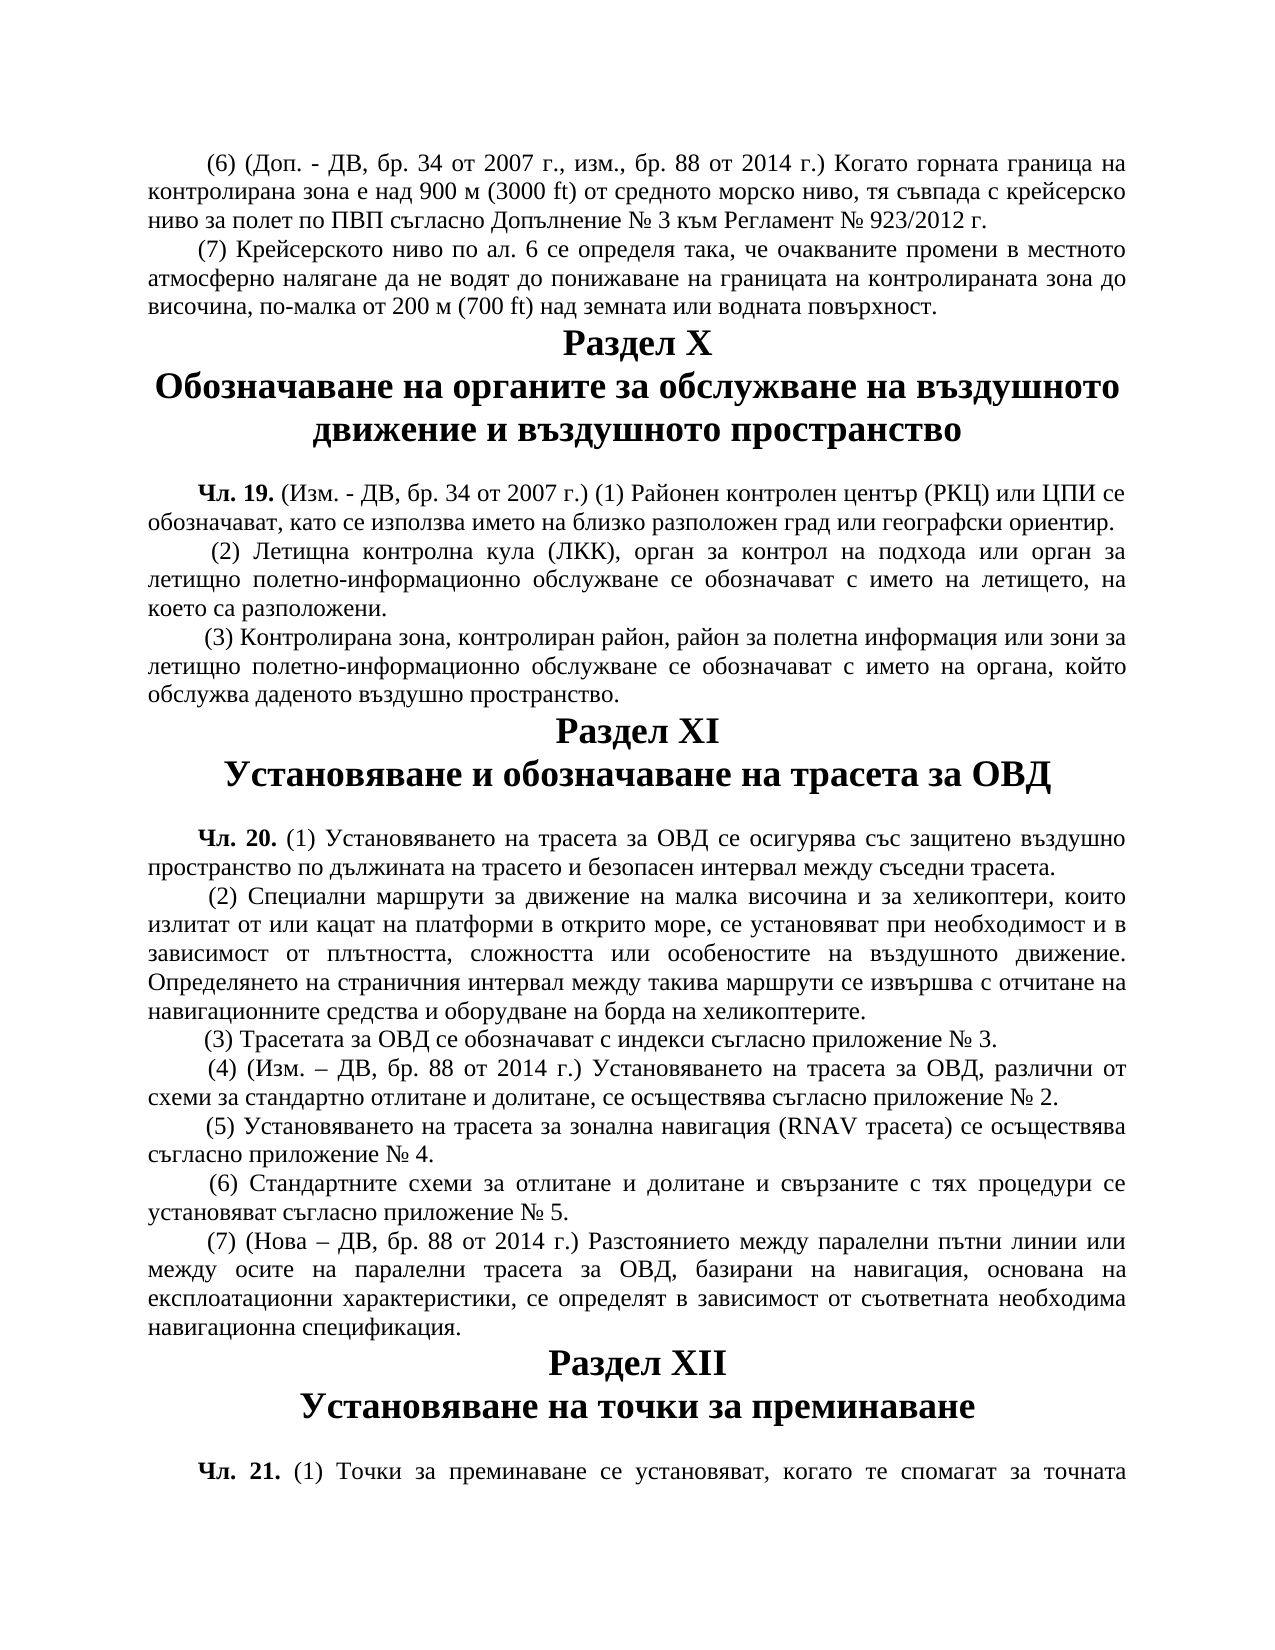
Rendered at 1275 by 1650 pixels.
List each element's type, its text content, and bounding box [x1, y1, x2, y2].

text Установяване на точки за преминаване [148, 1384, 1127, 1427]
text (7) (Нова – ДВ, бр. 88 от 2014 г.) Разстоянието между паралелни пътни линии или между осите на паралелни трасета за ОВД, базирани на навигация, основана на експлоатационни характеристики, се определят в зависимост от съответната необходима навигационна спецификация. [148, 1226, 1127, 1341]
text Установяване и обозначаване на трасета за ОВД [148, 751, 1127, 794]
text (3) Трасетата за ОВД се обозначават с индекси съгласно приложение № 3. [148, 1024, 1127, 1053]
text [148, 1456, 1127, 1484]
text (2) Летищна контролна кула (ЛКК), орган за контрол на подхода или орган за летищно полетно-информационно обслужване се обозначават с името на летището, на което са разположени. [148, 536, 1127, 622]
text Раздел ХI [148, 708, 1127, 751]
text Раздел ХII [148, 1341, 1127, 1384]
text Чл. 19. (Изм. - ДВ, бр. 34 от 2007 г.) (1) Районен контролен център (РКЦ) или ЦПИ се обозначават, като се използва името на близко разположен град или географски ориентир. [148, 478, 1127, 536]
text Раздел Х [148, 320, 1127, 363]
text (4) (Изм. – ДВ, бр. 88 от 2014 г.) Установяването на трасета за ОВД, различни от схеми за стандартно отлитане и долитане, се осъществява съгласно приложение № 2. [148, 1053, 1127, 1111]
text (2) Специални маршрути за движение на малка височина и за хеликоптери, които излитат от или кацат на платформи в открито море, се установяват при необходимост и в зависимост от плътността, сложността или особеностите на въздушното движение. Определянето на страничния интервал между такива маршрути се извършва с отчитане на навигационните средства и оборудване на борда на хеликоптерите. [148, 881, 1127, 1024]
text (6) (Доп. - ДВ, бр. 34 от 2007 г., изм., бр. 88 от 2014 г.) Когато горната граница на контролирана зона е над 900 м (3000 ft) от средното морско ниво, тя съвпада с крейсерско ниво за полет по ПВП съгласно Допълнение № 3 към Регламент № 923/2012 г. [148, 148, 1127, 234]
text (6) Стандартните схеми за отлитане и долитане и свързаните с тях процедури се установяват съгласно приложение № 5. [148, 1168, 1127, 1226]
text (3) Контролирана зона, контролиран район, район за полетна информация или зони за летищно полетно-информационно обслужване се обозначават с името на органа, който обслужва даденото въздушно пространство. [148, 622, 1127, 708]
text Чл. 20. (1) Установяването на трасета за ОВД се осигурява със защитено въздушно пространство по дължината на трасето и безопасен интервал между съседни трасета. [148, 823, 1127, 881]
text (7) Крейсерското ниво по ал. 6 се определя така, че очакваните промени в местното атмосферно налягане да не водят до понижаване на границата на контролираната зона до височина, по-малка от 200 м (700 ft) над земната или водната повърхност. [148, 234, 1127, 320]
text Обозначаване на органите за обслужване на въздушното движение и въздушното пространство [148, 363, 1127, 449]
text (5) Установяването на трасета за зонална навигация (RNAV трасета) се осъществява съгласно приложение № 4. [148, 1111, 1127, 1168]
